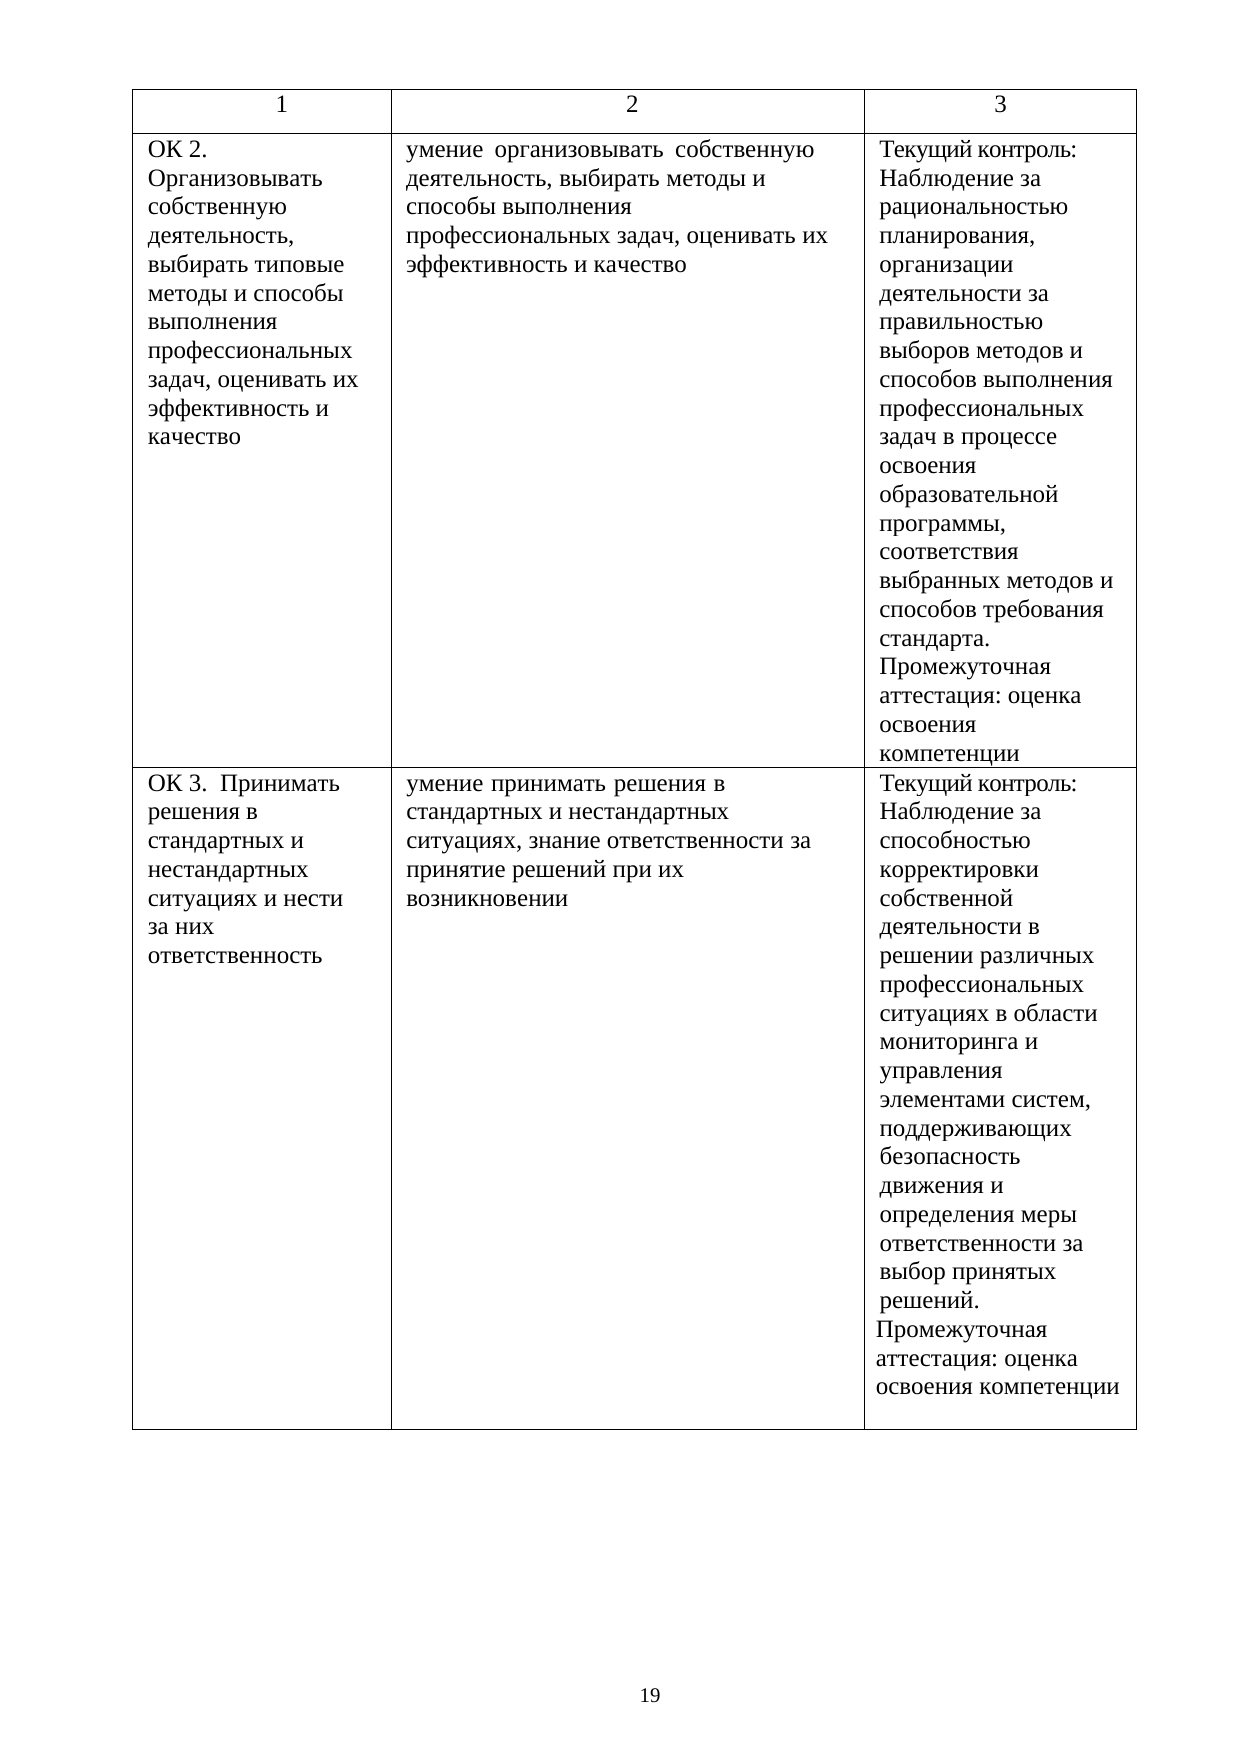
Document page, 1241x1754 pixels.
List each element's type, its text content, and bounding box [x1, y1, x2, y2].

table_cell ОК 3. Принимать решения в стандартных и нестандартных ситуациях и нести за них ответственность [133, 768, 391, 1429]
table_cell Текущий контроль: Наблюдение за способностью корректировки собственной деятельности в решении различных профессиональных ситуациях в области мониторинга и управления элементами систем, поддерживающих безопасность движения и определения меры ответственности за выбор принятых решений. Промежуточная аттестация: оценка освоения компетенции [865, 768, 1136, 1429]
table_header 1 [133, 90, 391, 133]
table_cell умение принимать решения в стандартных и нестандартных ситуациях, знание ответственности за принятие решений при их возникновении [392, 768, 864, 1429]
table_cell Текущий контроль: Наблюдение за рациональностью планирования, организации деятельности за правильностью выборов методов и способов выполнения профессиональных задач в процессе освоения образовательной программы, соответствия выбранных методов и способов требования стандарта. Промежуточная аттестация: оценка освоения компетенции [865, 134, 1136, 767]
table_header 3 [865, 90, 1136, 133]
table_cell ОК 2. Организовывать собственную деятельность, выбирать типовые методы и способы выполнения профессиональных задач, оценивать их эффективность и качество [133, 134, 391, 767]
table_header 2 [392, 90, 864, 133]
table_cell умение организовывать собственную деятельность, выбирать методы и способы выполнения профессиональных задач, оценивать их эффективность и качество [392, 134, 864, 767]
